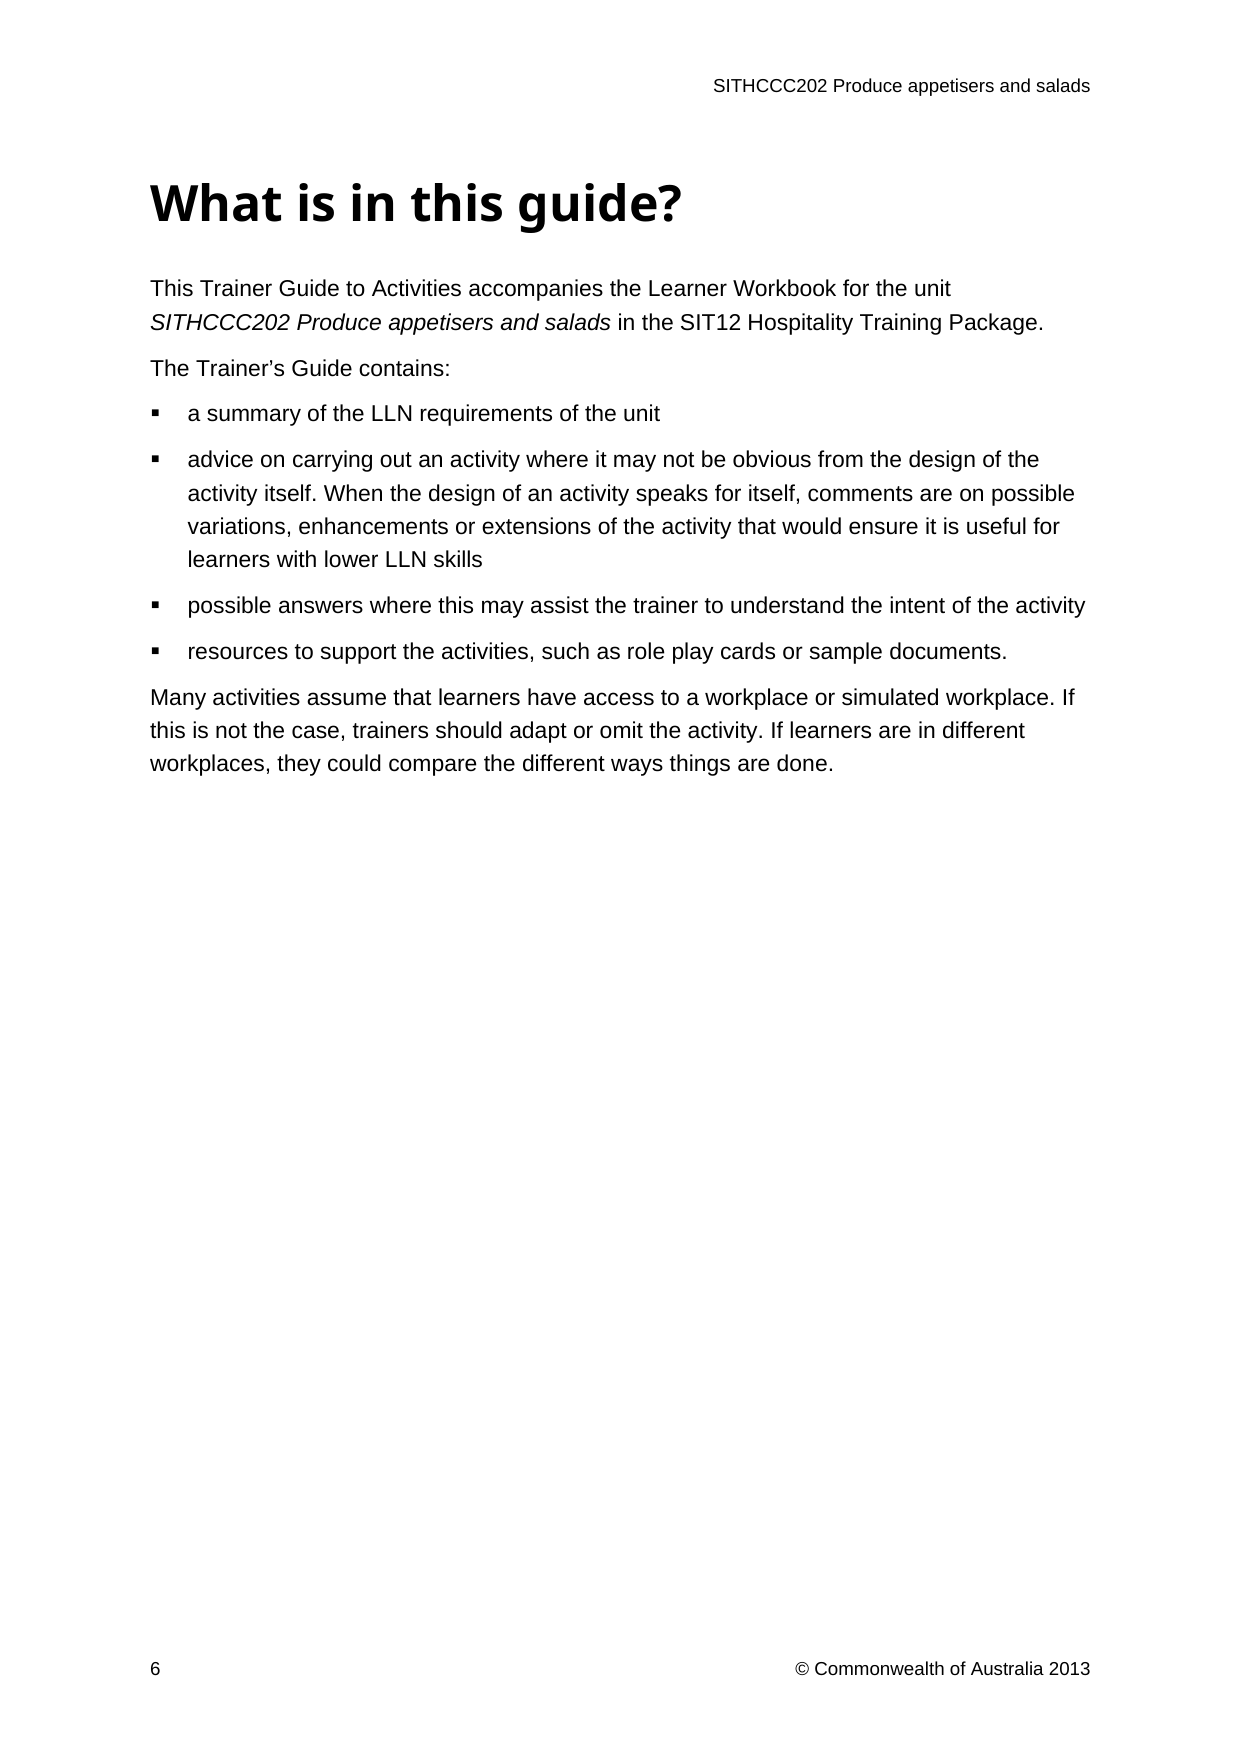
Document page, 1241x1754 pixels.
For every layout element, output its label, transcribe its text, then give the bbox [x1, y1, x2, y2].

text Many activities assume that learners have access to a workplace or simulated workplace. If this is not the case, trainers should adapt or omit the activity. If learners are in different workplaces, they could compare the different ways things are done. [150, 678, 1090, 778]
list resources to support the activities, such as role play cards or sample documents. [150, 633, 1090, 666]
text This Trainer Guide to Activities accompanies the Learner Workbook for the unit SITHCCC202 Produce appetisers and salads in the SIT12 Hospitality Training Package. [150, 270, 1090, 337]
list advice on carrying out an activity where it may not be obvious from the design of the activity itself. When the design of an activity speaks for itself, comments are on possible variations, enhancements or extensions of the activity that would ensure it is useful for learners with lower LLN skills [150, 441, 1090, 574]
subtitle What is in this guide? [150, 174, 1090, 233]
list a summary of the LLN requirements of the unit [150, 395, 1090, 428]
list possible answers where this may assist the trainer to understand the intent of the activity [150, 587, 1090, 620]
text The Trainer’s Guide contains: [150, 349, 1090, 383]
